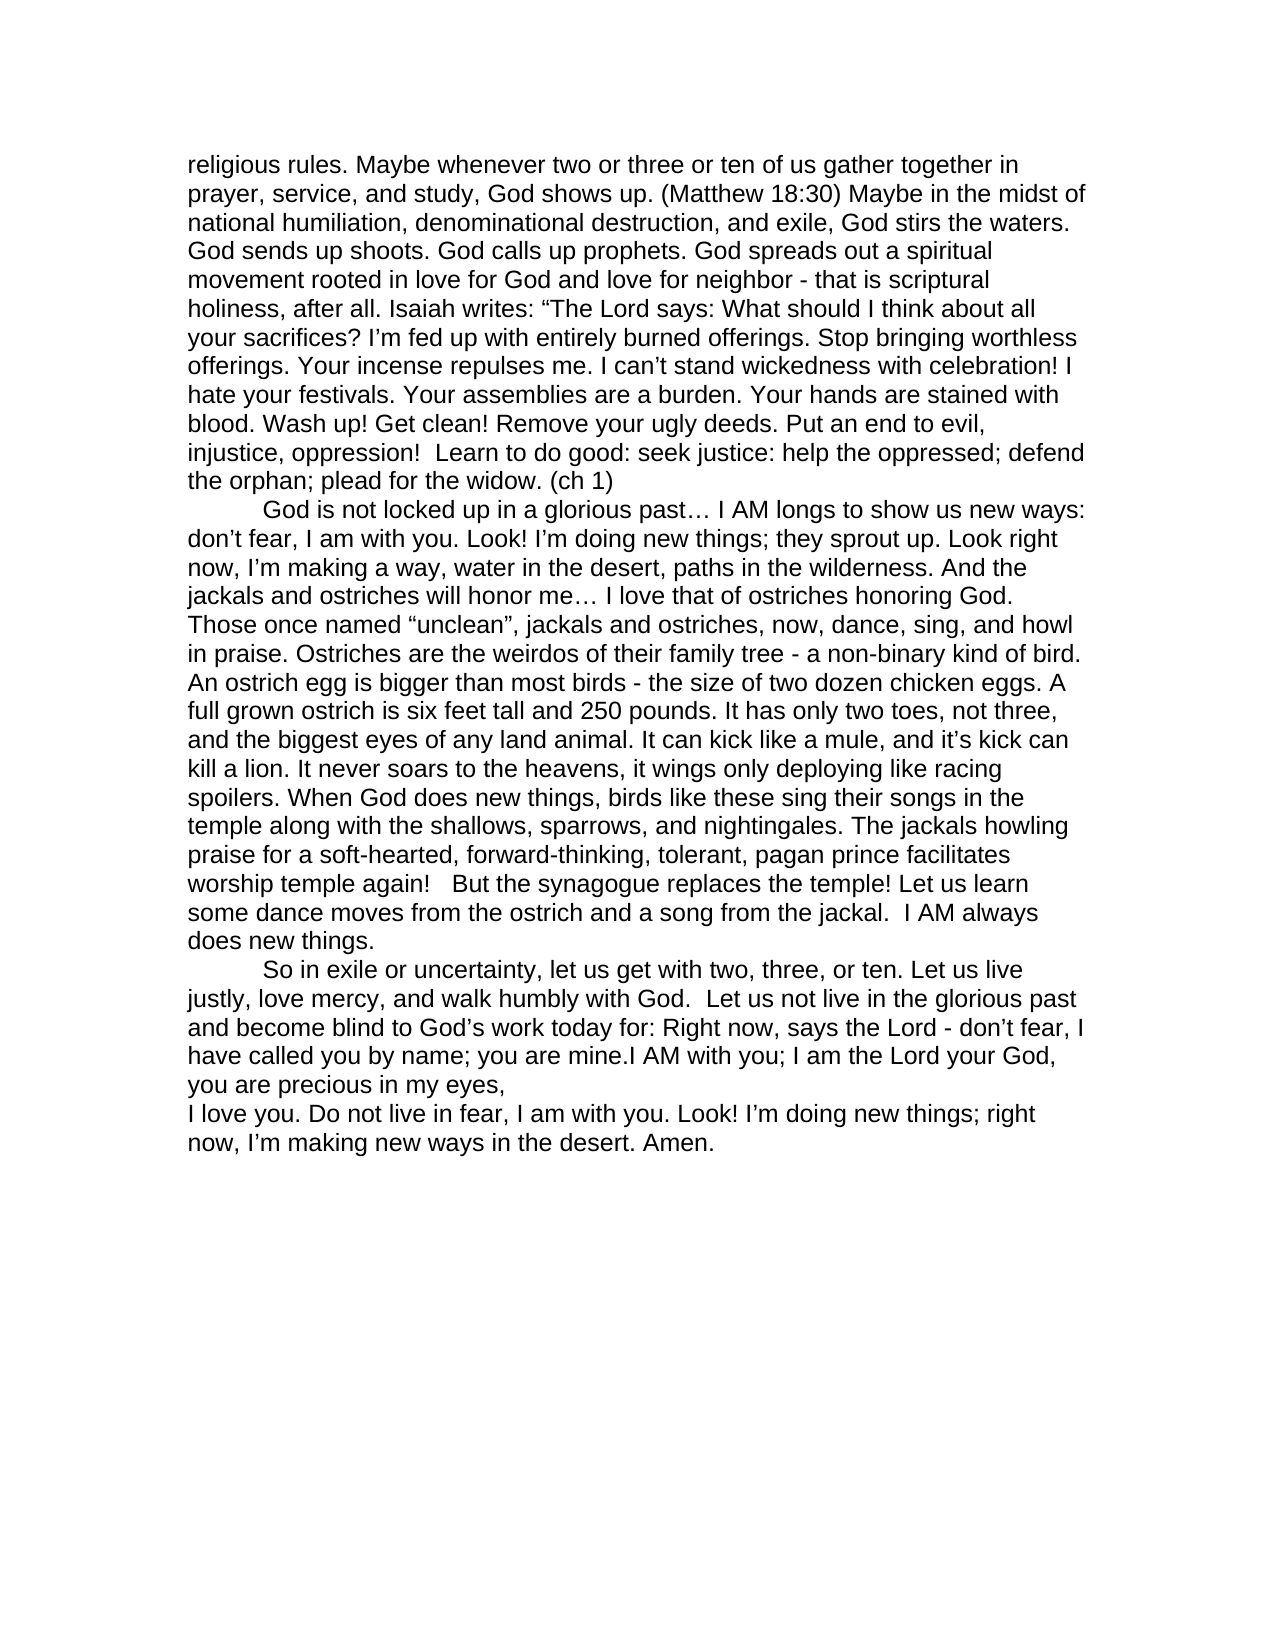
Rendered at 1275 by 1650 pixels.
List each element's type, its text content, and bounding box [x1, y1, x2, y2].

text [187, 150, 1087, 495]
text So in exile or uncertainty, let us get with two, three, or ten. Let us live justly, love mercy, and walk humbly with God. Let us not live in the glorious past and become blind to God’s work today for: Right now, says the Lord - don’t fear, I have called you by name; you are mine.I AM with you; I am the Lord your God, you are precious in my eyes, [187, 955, 1087, 1099]
text God is not locked up in a glorious past… I AM longs to show us new ways: don’t fear, I am with you. Look! I’m doing new things; they sprout up. Look right now, I’m making a way, water in the desert, paths in the wilderness. And the jackals and ostriches will honor me… I love that of ostriches honoring God. Those once named “unclean”, jackals and ostriches, now, dance, sing, and howl in praise. Ostriches are the weirdos of their family tree - a non-binary kind of bird. An ostrich egg is bigger than most birds - the size of two dozen chicken eggs. A full grown ostrich is six feet tall and 250 pounds. It has only two toes, not three, and the biggest eyes of any land animal. It can kick like a mule, and it’s kick can kill a lion. It never soars to the heavens, it wings only deploying like racing spoilers. When God does new things, birds like these sing their songs in the temple along with the shallows, sparrows, and nightingales. The jackals howling praise for a soft-hearted, forward-thinking, tolerant, pagan prince facilitates worship temple again! But the synagogue replaces the temple! Let us learn some dance moves from the ostrich and a song from the jackal. I AM always does new things. [187, 495, 1087, 955]
text I love you. Do not live in fear, I am with you. Look! I’m doing new things; right now, I’m making new ways in the desert. Amen. [187, 1099, 1087, 1156]
